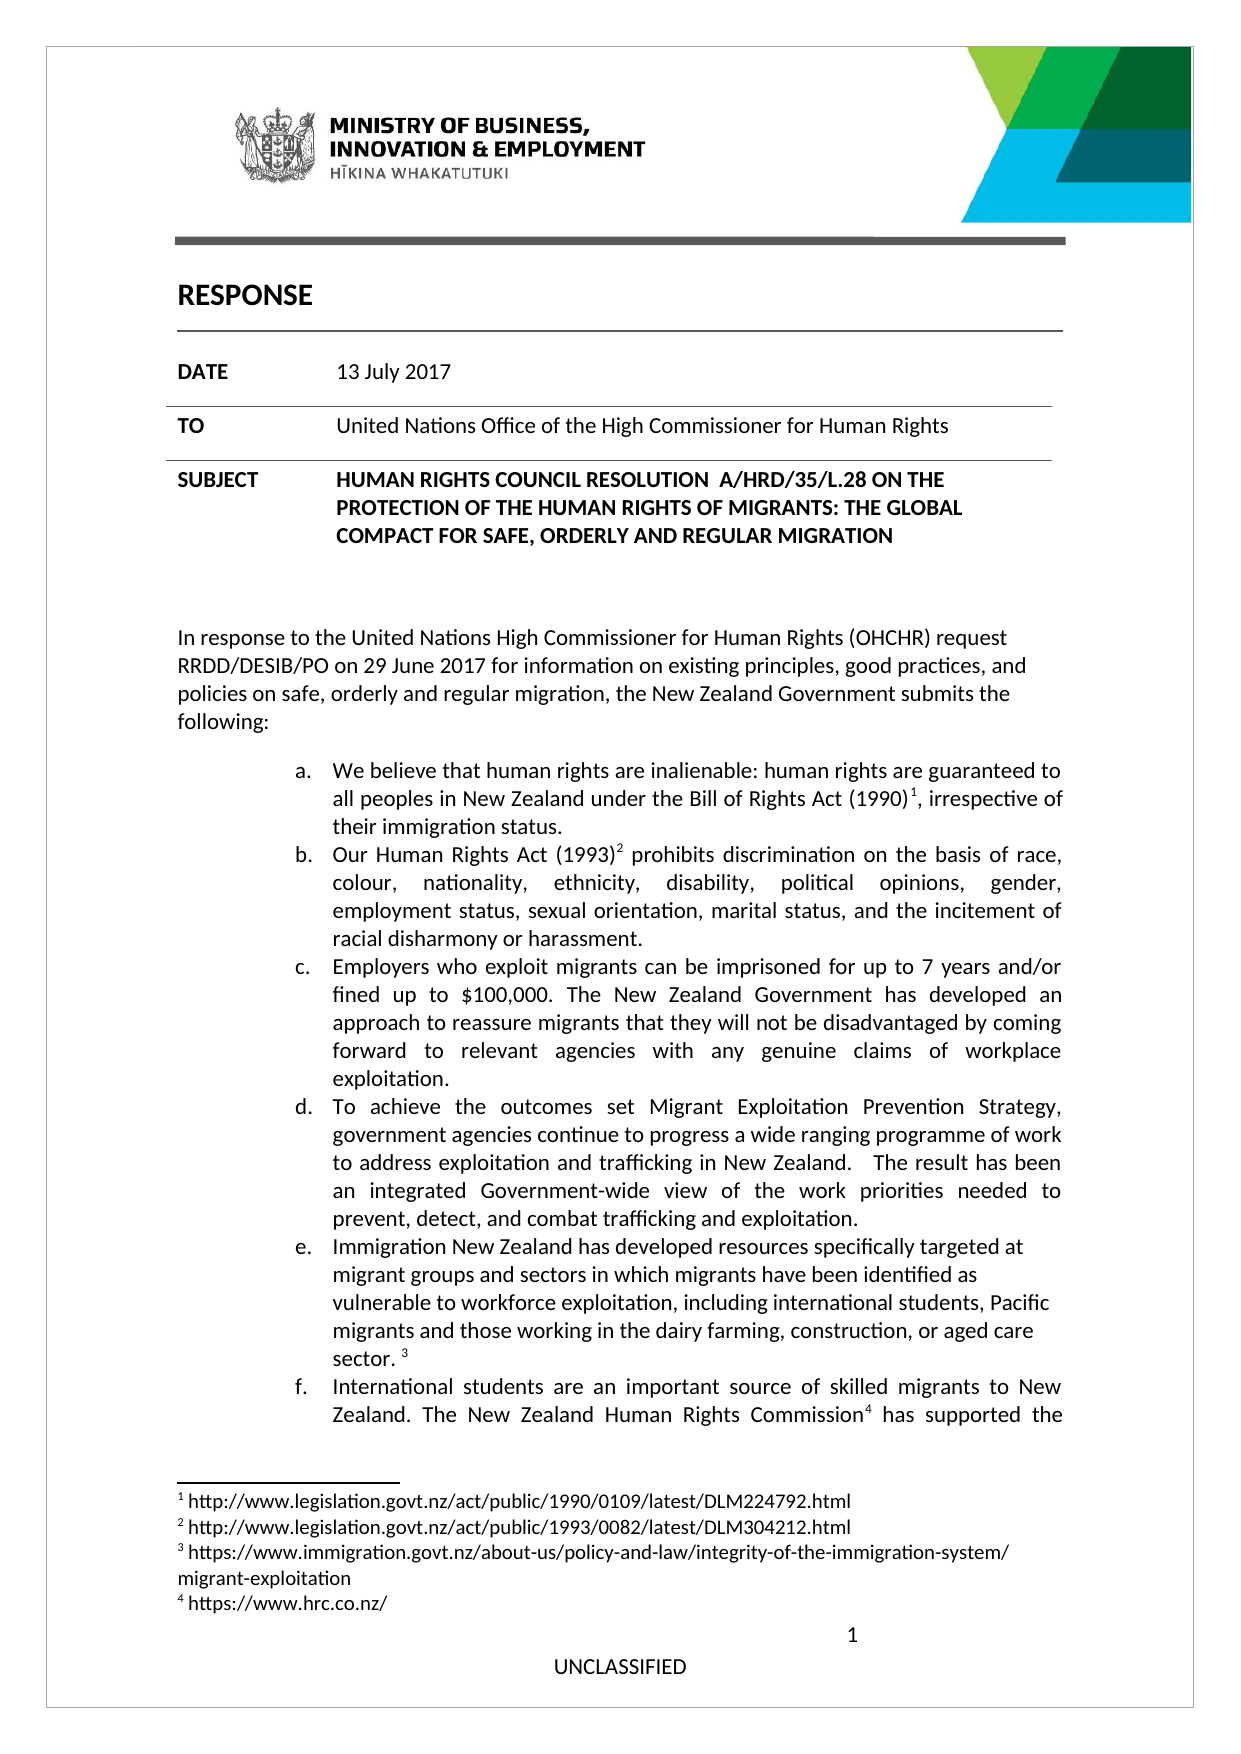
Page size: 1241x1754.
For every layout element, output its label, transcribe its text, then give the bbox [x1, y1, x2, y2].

table_cell HUMAN RIGHTS COUNCIL RESOLUTION a/hrd/35/l.28 ON THE PROTECTION OF THE HUMAN RIGHTS OF MIGRANTS: THE GLOBAL COMPACT FOR SAFE, ORDERLY AND REGULAR MIGRATION [325, 461, 1052, 570]
list To achieve the outcomes set Migrant Exploitation Prevention Strategy, government agencies continue to progress a wide ranging programme of work to address exploitation and trafficking in New Zealand. The result has been an integrated Government-wide view of the work priorities needed to prevent, detect, and combat trafficking and exploitation. [295, 1092, 1063, 1232]
list Immigration New Zealand has developed resources specifically targeted at migrant groups and sectors in which migrants have been identified as vulnerable to workforce exploitation, including international students, Pacific migrants and those working in the dairy farming, construction, or aged care sector. [295, 1232, 1063, 1372]
list Employers who exploit migrants can be imprisoned for up to 7 years and/or fined up to $100,000. The New Zealand Government has developed an approach to reassure migrants that they will not be disadvantaged by coming forward to relevant agencies with any genuine claims of workplace exploitation. [295, 952, 1063, 1092]
table_cell United Nations Office of the High Commissioner for Human Rights [325, 407, 1052, 460]
subtitle response [177, 275, 1063, 330]
table_header 13 July 2017 [325, 353, 1052, 406]
list Our Human Rights Act (1993) prohibits discrimination on the basis of race, colour, nationality, ethnicity, disability, political opinions, gender, employment status, sexual orientation, marital status, and the incitement of racial disharmony or harassment. [295, 840, 1063, 952]
picture [138, 47, 1192, 229]
text In response to the United Nations High Commissioner for Human Rights (OHCHR) request RRDD/DESIB/PO on 29 June 2017 for information on existing principles, good practices, and policies on safe, orderly and regular migration, the New Zealand Government submits the following: [177, 623, 1063, 735]
table_header DATE [166, 353, 325, 406]
list We believe that human rights are inalienable: human rights are guaranteed to all peoples in New Zealand under the Bill of Rights Act (1990), irrespective of their immigration status. [295, 756, 1063, 840]
table_cell TO [166, 407, 325, 460]
table_cell SUBJECT [166, 461, 325, 570]
